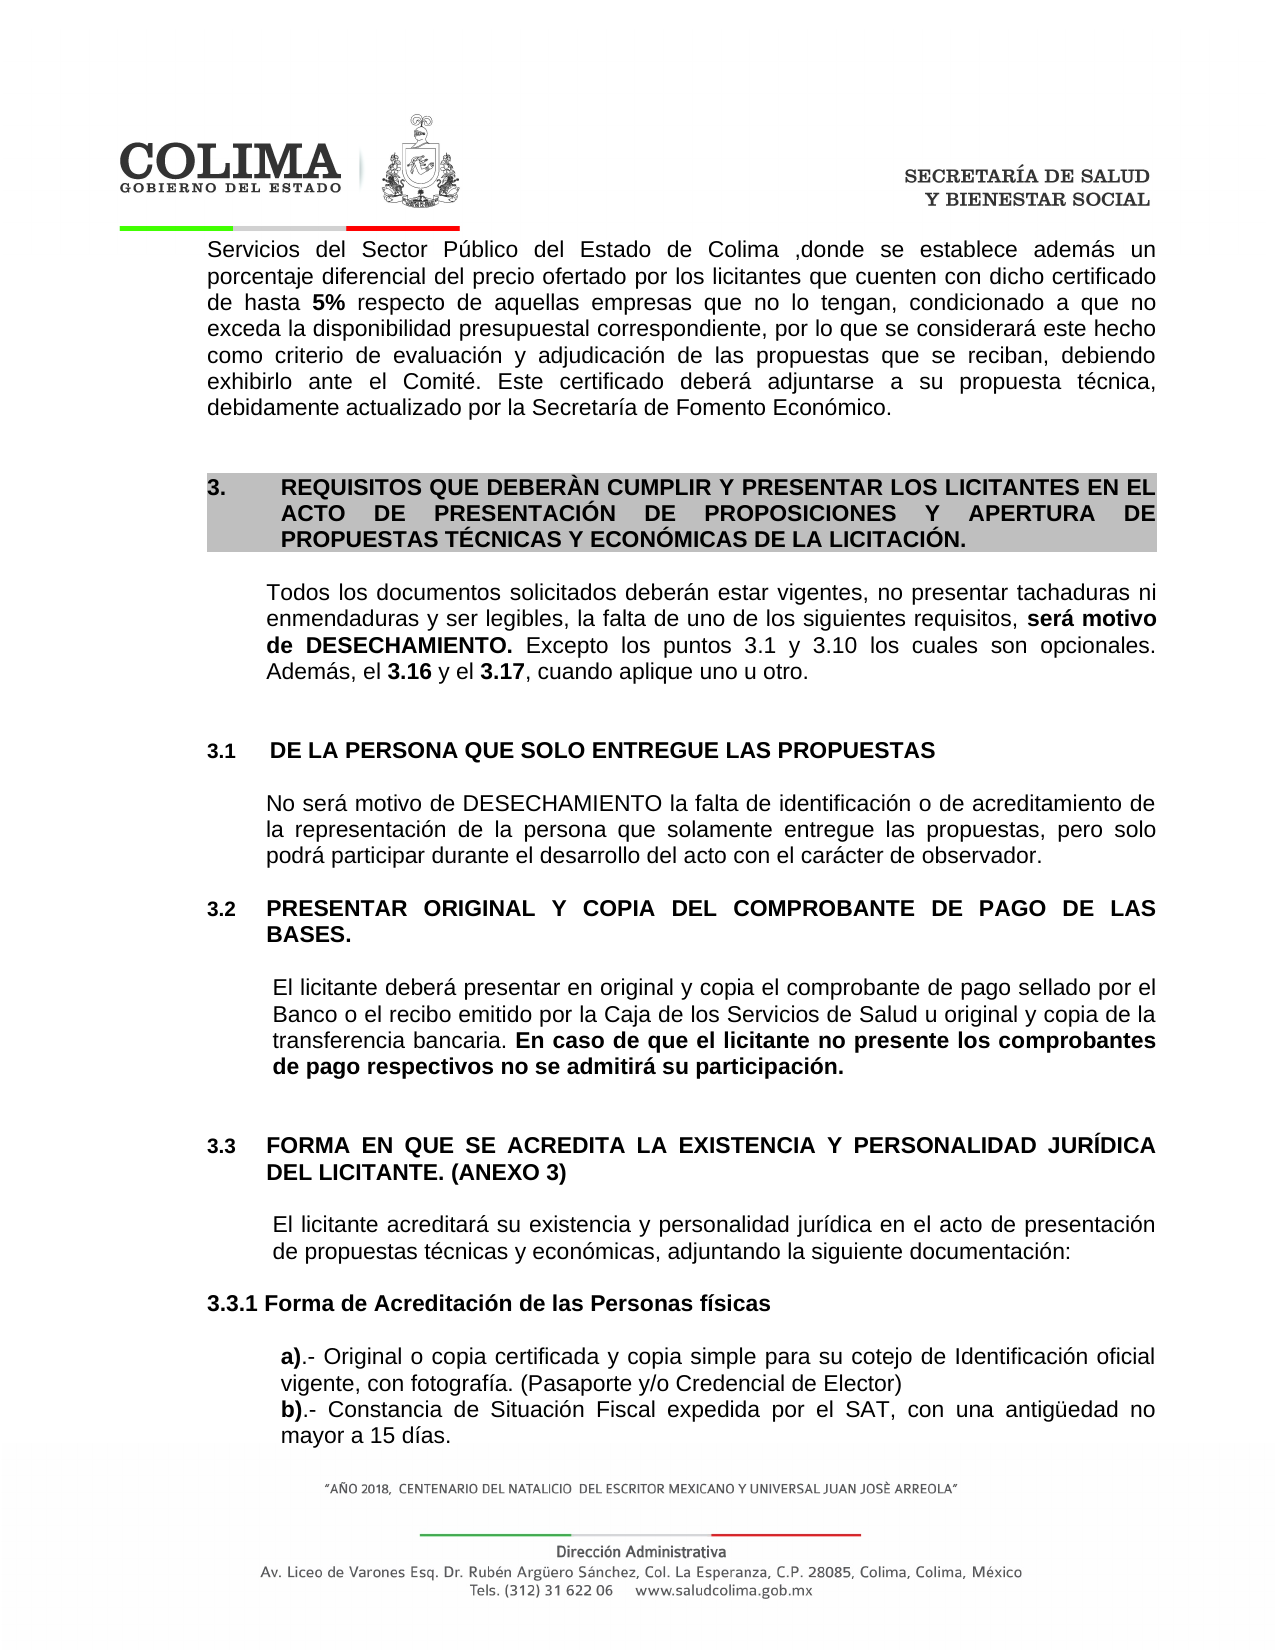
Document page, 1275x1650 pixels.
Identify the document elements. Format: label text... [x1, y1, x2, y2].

text a).- Original o copia certificada y copia simple para su cotejo de Identificación oficial vigente, con fotografía. (Pasaporte y/o Credencial de Elector) [281, 1343, 1157, 1396]
list FORMA EN QUE SE ACREDITA LA EXISTENCIA Y PERSONALIDAD JURÍDICA DEL LICITANTE. (ANEXO 3) [207, 1132, 1157, 1185]
text 3. Requisitos que deberÀn cumplir Y PRESENTAR los licitantes en el ACTO DE PRESENTACIÓN DE PROPOSICIONES Y APERTURA DE PROPUESTAS TÉCNICAS y económicas DE la Licitación. [207, 473, 1157, 552]
picture [3, 29, 1267, 255]
text Todos los documentos solicitados deberán estar vigentes, no presentar tachaduras ni enmendaduras y ser legibles, la falta de uno de los siguientes requisitos, será motivo de DESECHAMIENTO. Excepto los puntos 3.1 y 3.10 los cuales son opcionales. Además, el 3.16 y el 3.17, cuando aplique uno u otro. [266, 579, 1157, 684]
text No será motivo de DESECHAMIENTO la falta de identificación o de acreditamiento de la representación de la persona que solamente entregue las propuestas, pero solo podrá participar durante el desarrollo del acto con el carácter de observador. [266, 790, 1157, 869]
text El licitante deberá presentar en original y copia el comprobante de pago sellado por el Banco o el recibo emitido por la Caja de los Servicios de Salud u original y copia de la transferencia bancaria. En caso de que el licitante no presente los comprobantes de pago respectivos no se admitirá su participación. [272, 974, 1157, 1079]
list PRESENTAR ORIGINAL Y COPIA DEL COMPROBANTE DE PAGO DE LAS BASES. [207, 895, 1157, 948]
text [207, 236, 1157, 421]
text 3.3.1 Forma de Acreditación de las Personas físicas [207, 1290, 1157, 1317]
picture [1, 1443, 1275, 1650]
list DE LA PERSONA QUE SOLO ENTREGUE LAS PROPUESTAS [207, 737, 1157, 763]
text b).- Constancia de Situación Fiscal expedida por el SAT, con una antigüedad no mayor a 15 días. [281, 1396, 1157, 1448]
text El licitante acreditará su existencia y personalidad jurídica en el acto de presentación de propuestas técnicas y económicas, adjuntando la siguiente documentación: [272, 1211, 1157, 1264]
